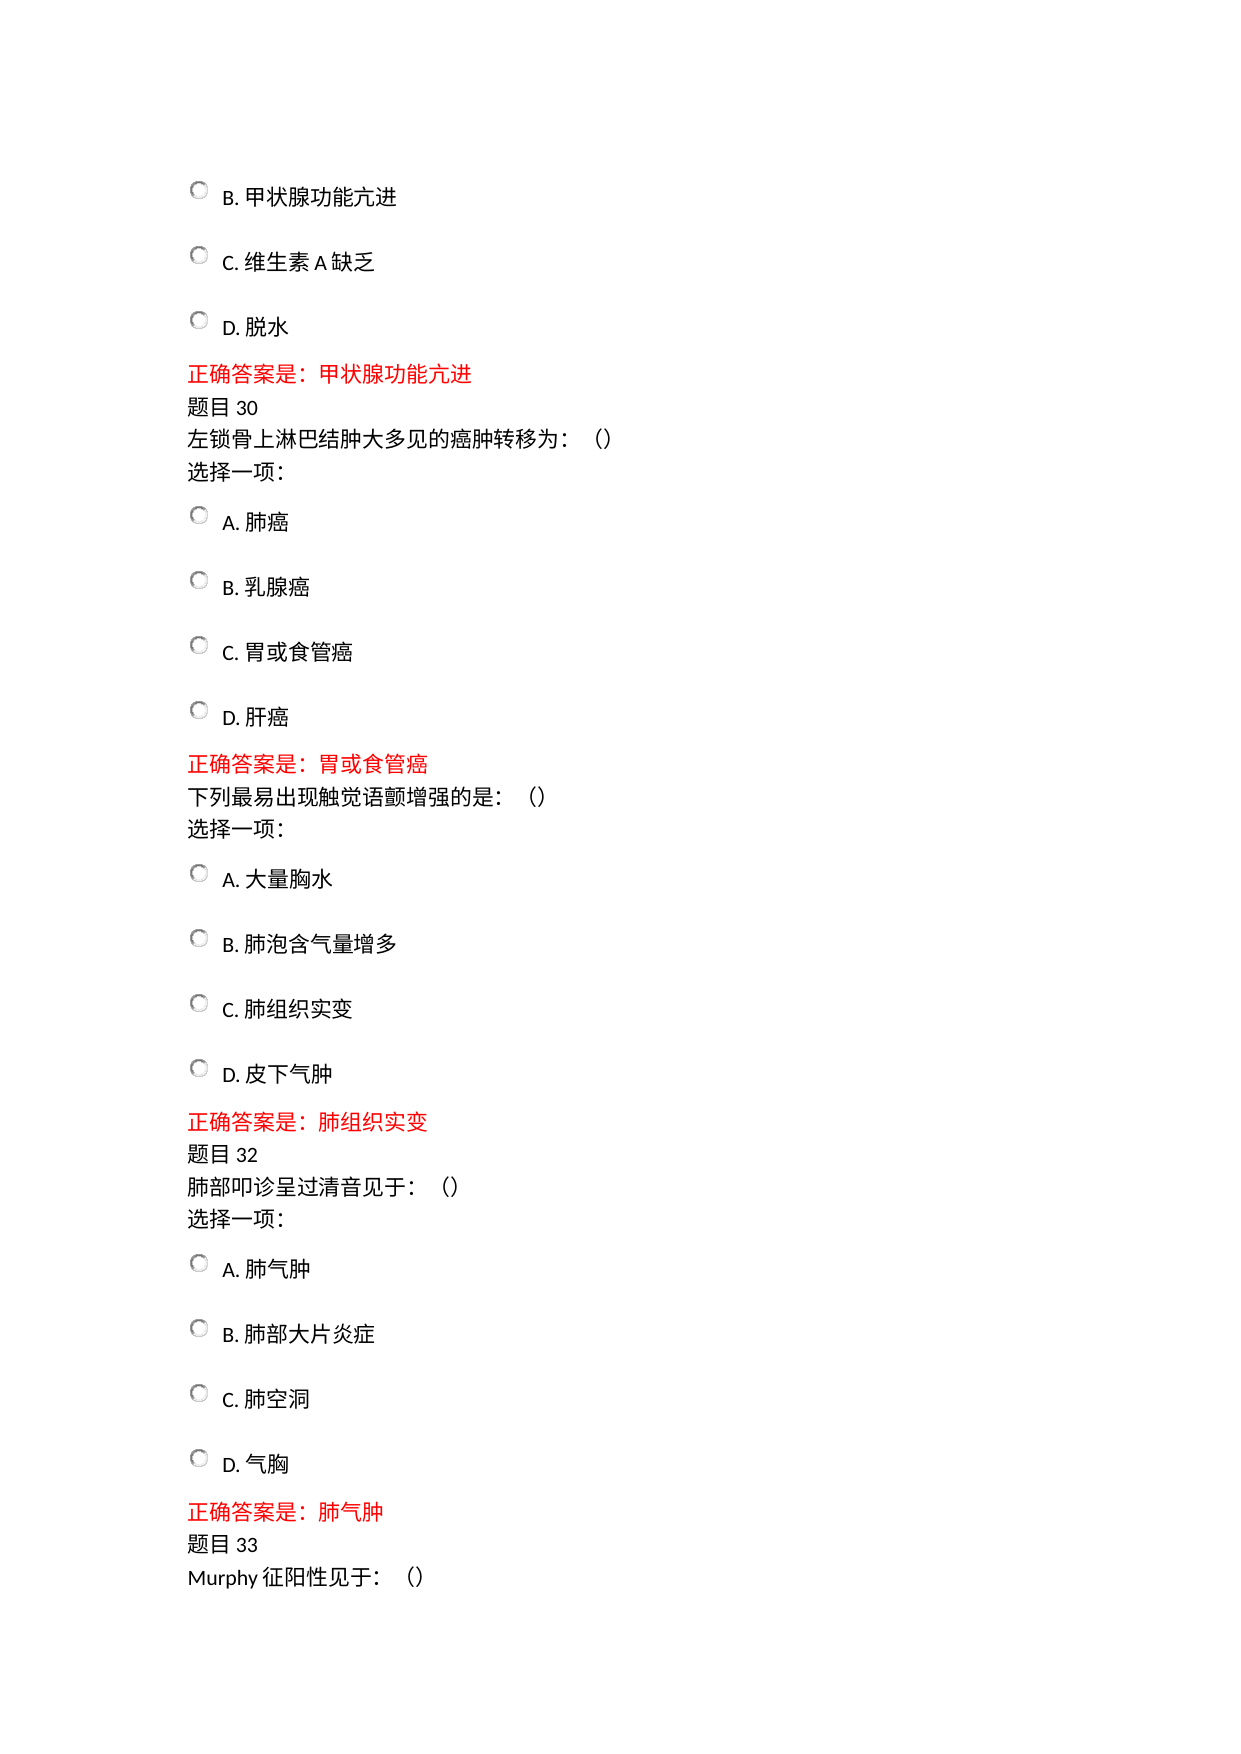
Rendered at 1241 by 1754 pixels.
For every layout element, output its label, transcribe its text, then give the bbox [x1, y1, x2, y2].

text 正确答案是：甲状腺功能亢进 [187, 357, 1053, 389]
text C. 胃或食管癌 [187, 617, 1053, 682]
text C. 肺空洞 [187, 1364, 1053, 1429]
text 正确答案是：肺组织实变 [187, 1104, 1053, 1137]
text 左锁骨上淋巴结肿大多见的癌肿转移为：（） [187, 422, 1053, 454]
text 正确答案是：肺气肿 [187, 1494, 1053, 1527]
text 肺部叩诊呈过清音见于：（） [187, 1169, 1053, 1202]
text 下列最易出现触觉语颤增强的是：（） [187, 779, 1053, 812]
text B. 肺泡含气量增多 [187, 909, 1053, 974]
text D. 脱水 [187, 292, 1053, 357]
text 选择一项： [187, 1202, 1053, 1234]
text 题目32 [187, 1137, 1053, 1169]
text B. 肺部大片炎症 [187, 1299, 1053, 1364]
text A. 大量胸水 [187, 844, 1053, 909]
text Murphy征阳性见于：（） [187, 1559, 1053, 1592]
text D. 气胸 [187, 1429, 1053, 1494]
text B. 乳腺癌 [187, 552, 1053, 617]
text D. 皮下气肿 [187, 1039, 1053, 1104]
text A. 肺气肿 [187, 1234, 1053, 1299]
text C. 肺组织实变 [187, 974, 1053, 1039]
text D. 肝癌 [187, 682, 1053, 747]
text A. 肺癌 [187, 487, 1053, 552]
text 正确答案是：胃或食管癌 [187, 747, 1053, 779]
text C. 维生素A缺乏 [187, 227, 1053, 292]
text 选择一项： [187, 454, 1053, 487]
text 选择一项： [187, 812, 1053, 844]
text 题目33 [187, 1527, 1053, 1559]
text B. 甲状腺功能亢进 [187, 162, 1053, 227]
text 题目30 [187, 389, 1053, 422]
